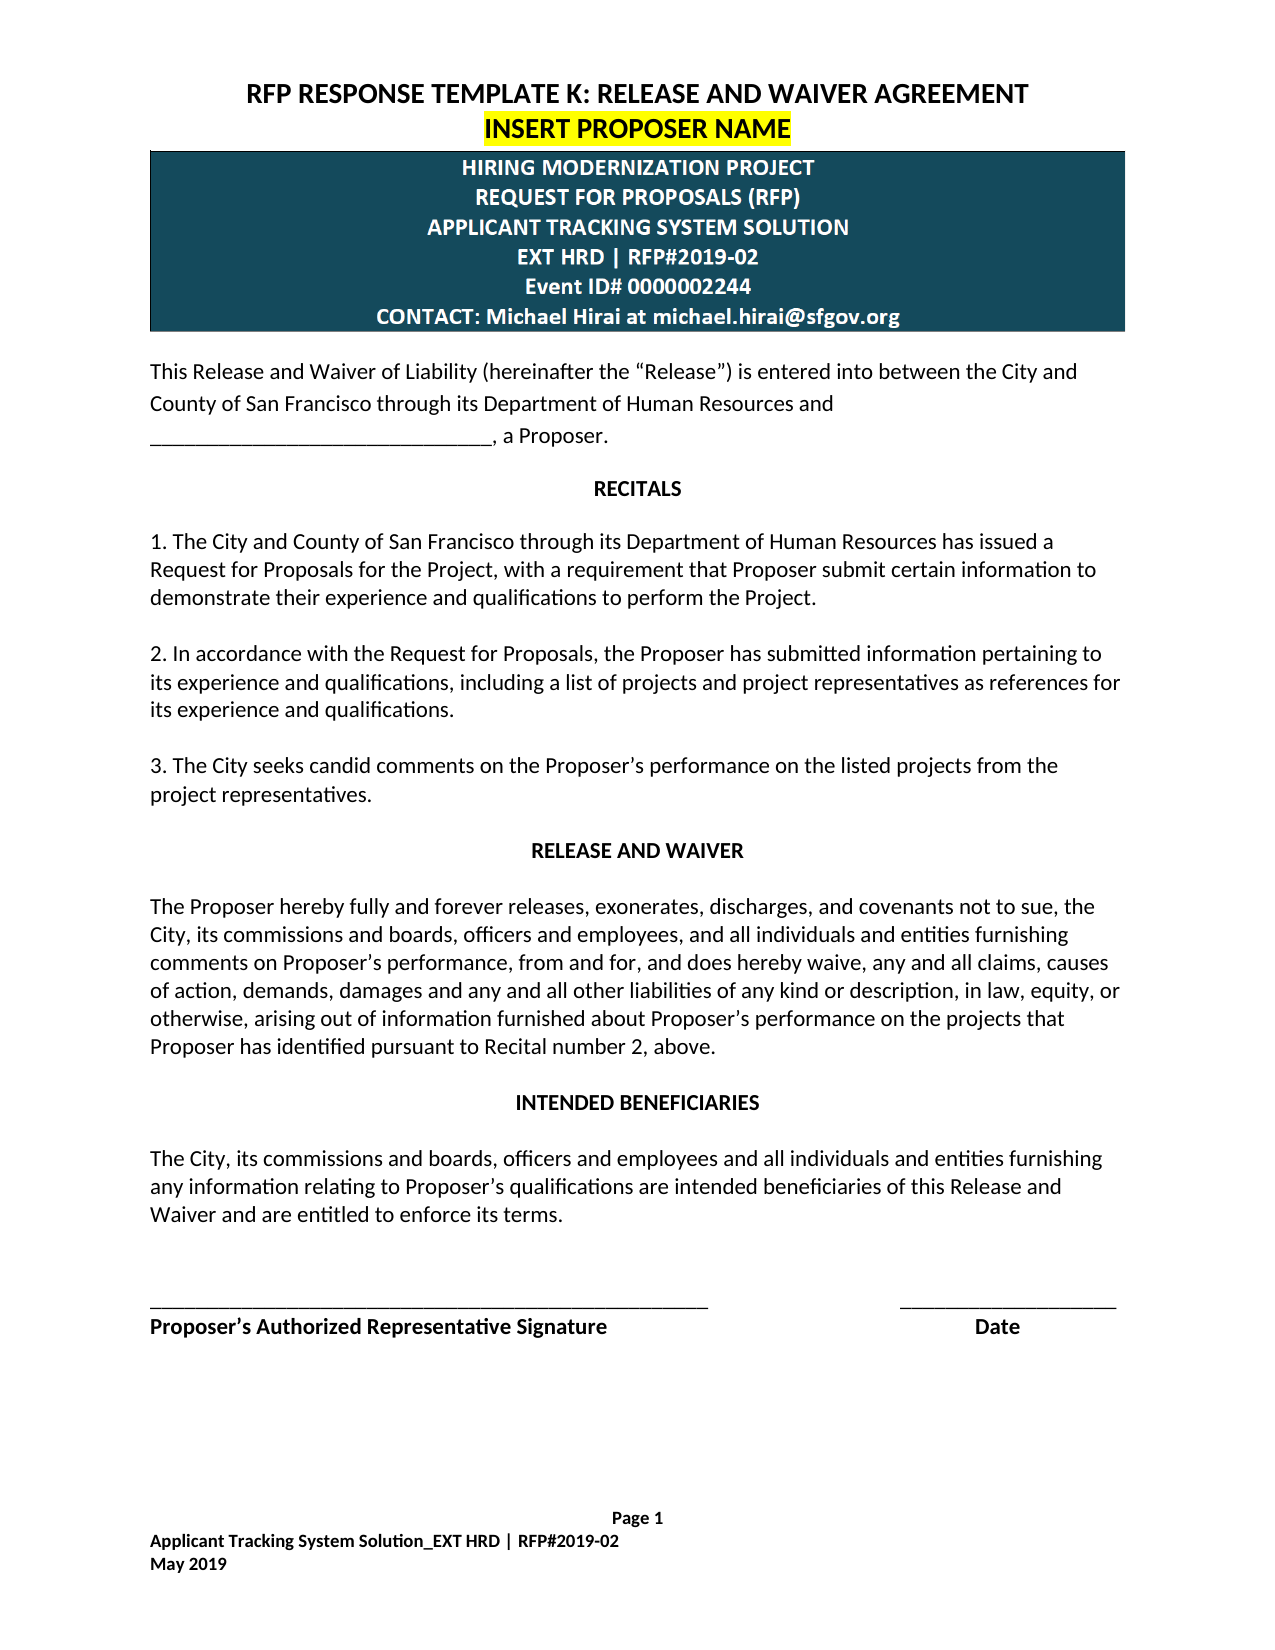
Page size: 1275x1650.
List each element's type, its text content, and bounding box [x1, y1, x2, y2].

text The Proposer hereby fully and forever releases, exonerates, discharges, and covenants not to sue, the City, its commissions and boards, officers and employees, and all individuals and entities furnishing comments on Proposer’s performance, from and for, and does hereby waive, any and all claims, causes of action, demands, damages and any and all other liabilities of any kind or description, in law, equity, or otherwise, arising out of information furnished about Proposer’s performance on the projects that Proposer has identified pursuant to Recital number 2, above. [150, 892, 1125, 1060]
text Proposer’s Authorized Representative Signature Date [150, 1312, 1125, 1340]
text Request for Proposals for the Project, with a requirement that Proposer submit certain information to demonstrate their experience and qualifications to perform the Project. [150, 556, 1125, 612]
text INTENDED BENEFICIARIES [150, 1088, 1125, 1116]
text 3. The City seeks candid comments on the Proposer’s performance on the listed projects from the project representatives. [150, 752, 1125, 808]
text 1. The City and County of San Francisco through its Department of Human Resources has issued a [150, 527, 1125, 556]
text RECITALS [150, 474, 1125, 502]
text RELEASE AND WAIVER [150, 836, 1125, 864]
text The City, its commissions and boards, officers and employees and all individuals and entities furnishing any information relating to Proposer’s qualifications are intended beneficiaries of this Release and Waiver and are entitled to enforce its terms. [150, 1144, 1125, 1228]
picture [150, 150, 1125, 332]
text _________________________________________________ ___________________ [150, 1284, 1125, 1312]
text This Release and Waiver of Liability (hereinafter the “Release”) is entered into between the City and County of San Francisco through its Department of Human Resources and ______________________________, a Proposer. [150, 357, 1125, 449]
text 2. In accordance with the Request for Proposals, the Proposer has submitted information pertaining to its experience and qualifications, including a list of projects and project representatives as references for its experience and qualifications. [150, 639, 1125, 724]
